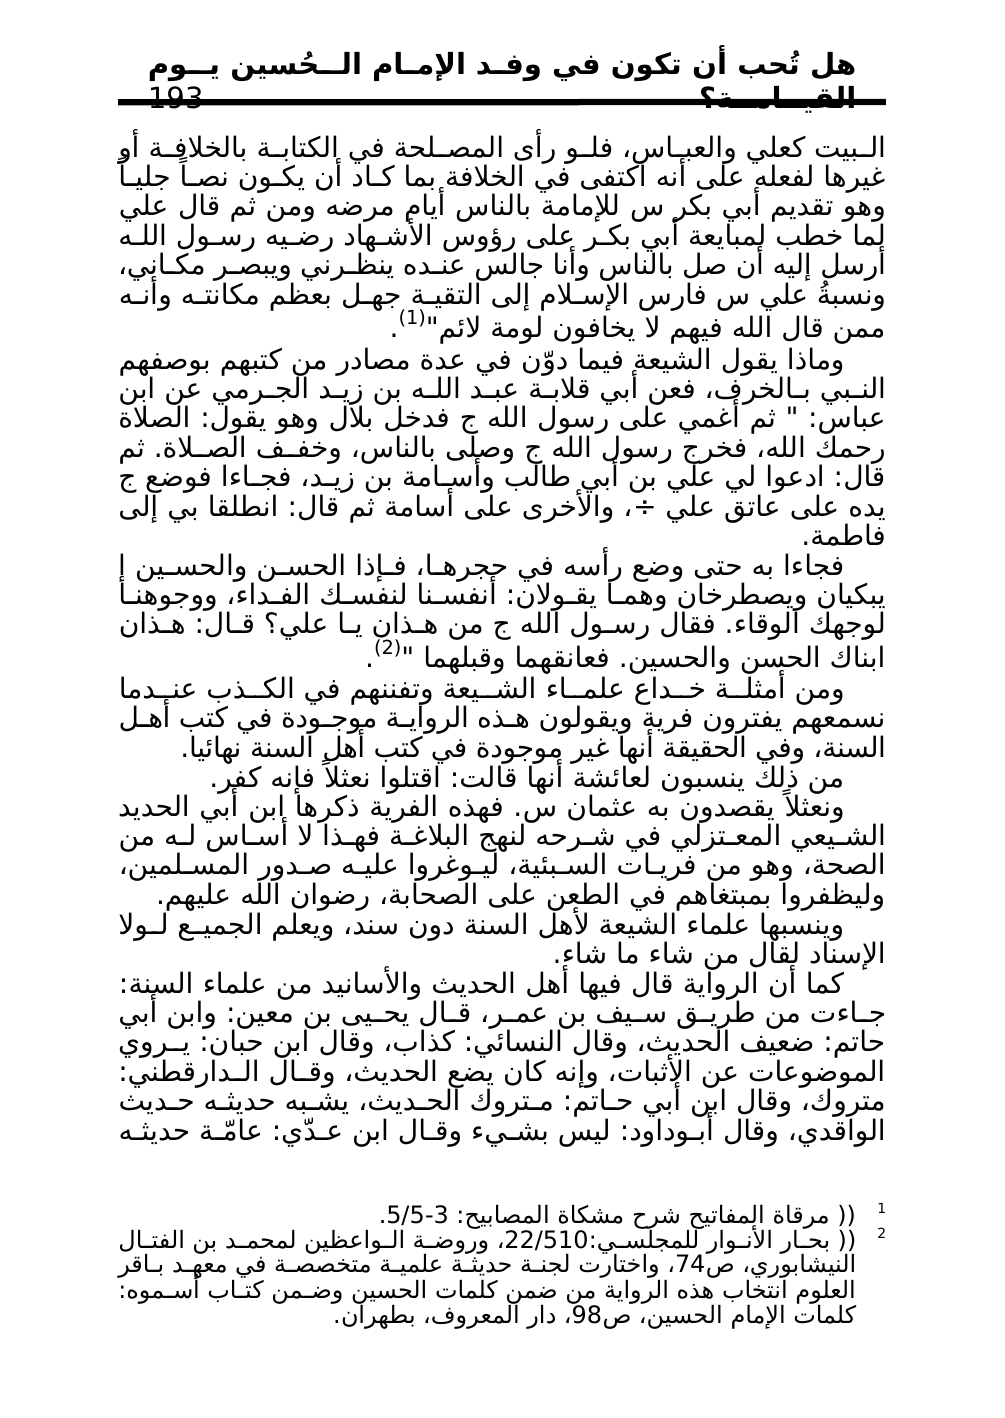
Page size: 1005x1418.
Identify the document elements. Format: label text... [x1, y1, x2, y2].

text فجاءا به حتى وضع رأسه في حجرها، فإذا الحسن والحسين إ يبكيان ويصطرخان وهما يقولان: أنفسنا لنفسك الفداء، ووجوهنا لوجهك الوقاء. فقال رسول الله ج من هذان يا علي؟ قال: هذان ابناك الحسن والحسين. فعانقهما وقبلهما "(). [118, 552, 886, 675]
text ومن أمثلة خداع علماء الشيعة وتفننهم في الكذب عندما نسمعهم يفترون فرية ويقولون هذه الرواية موجودة في كتب أهل السنة، وفي الحقيقة أنها غير موجودة في كتب أهل السنة نهائيا. [118, 675, 886, 764]
text ونعثلاً يقصدون به عثمان س. فهذه الفرية ذكرها ابن أبي الحديد الشيعي المعتزلي في شرحه لنهج البلاغة فهذا لا أساس له من الصحة، وهو من فريات السبئية، ليوغروا عليه صدور المسلمين، وليظفروا بمبتغاهم في الطعن على الصحابة، رضوان الله عليهم. [118, 793, 886, 911]
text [118, 134, 886, 346]
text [118, 970, 886, 1146]
text وينسبها علماء الشيعة لأهل السنة دون سند، ويعلم الجميع لولا الإسناد لقال من شاء ما شاء. [118, 911, 886, 970]
text من ذلك ينسبون لعائشة أنها قالت: اقتلوا نعثلاً فإنه كفر. [118, 764, 886, 793]
text وماذا يقول الشيعة فيما دوّن في عدة مصادر من كتبهم بوصفهم النبي بالخرف، فعن أبي قلابة عبد الله بن زيد الجرمي عن ابن عباس: " ثم أغمي على رسول الله ج فدخل بلال وهو يقول: الصلاة رحمك الله، فخرج رسول الله ج وصلى بالناس، وخفف الصلاة. ثم قال: ادعوا لي علي بن أبي طالب وأسامة بن زيد، فجاءا فوضع ج يده على عاتق علي ÷، والأخرى على أسامة ثم قال: انطلقا بي إلى فاطمة. [118, 346, 886, 552]
